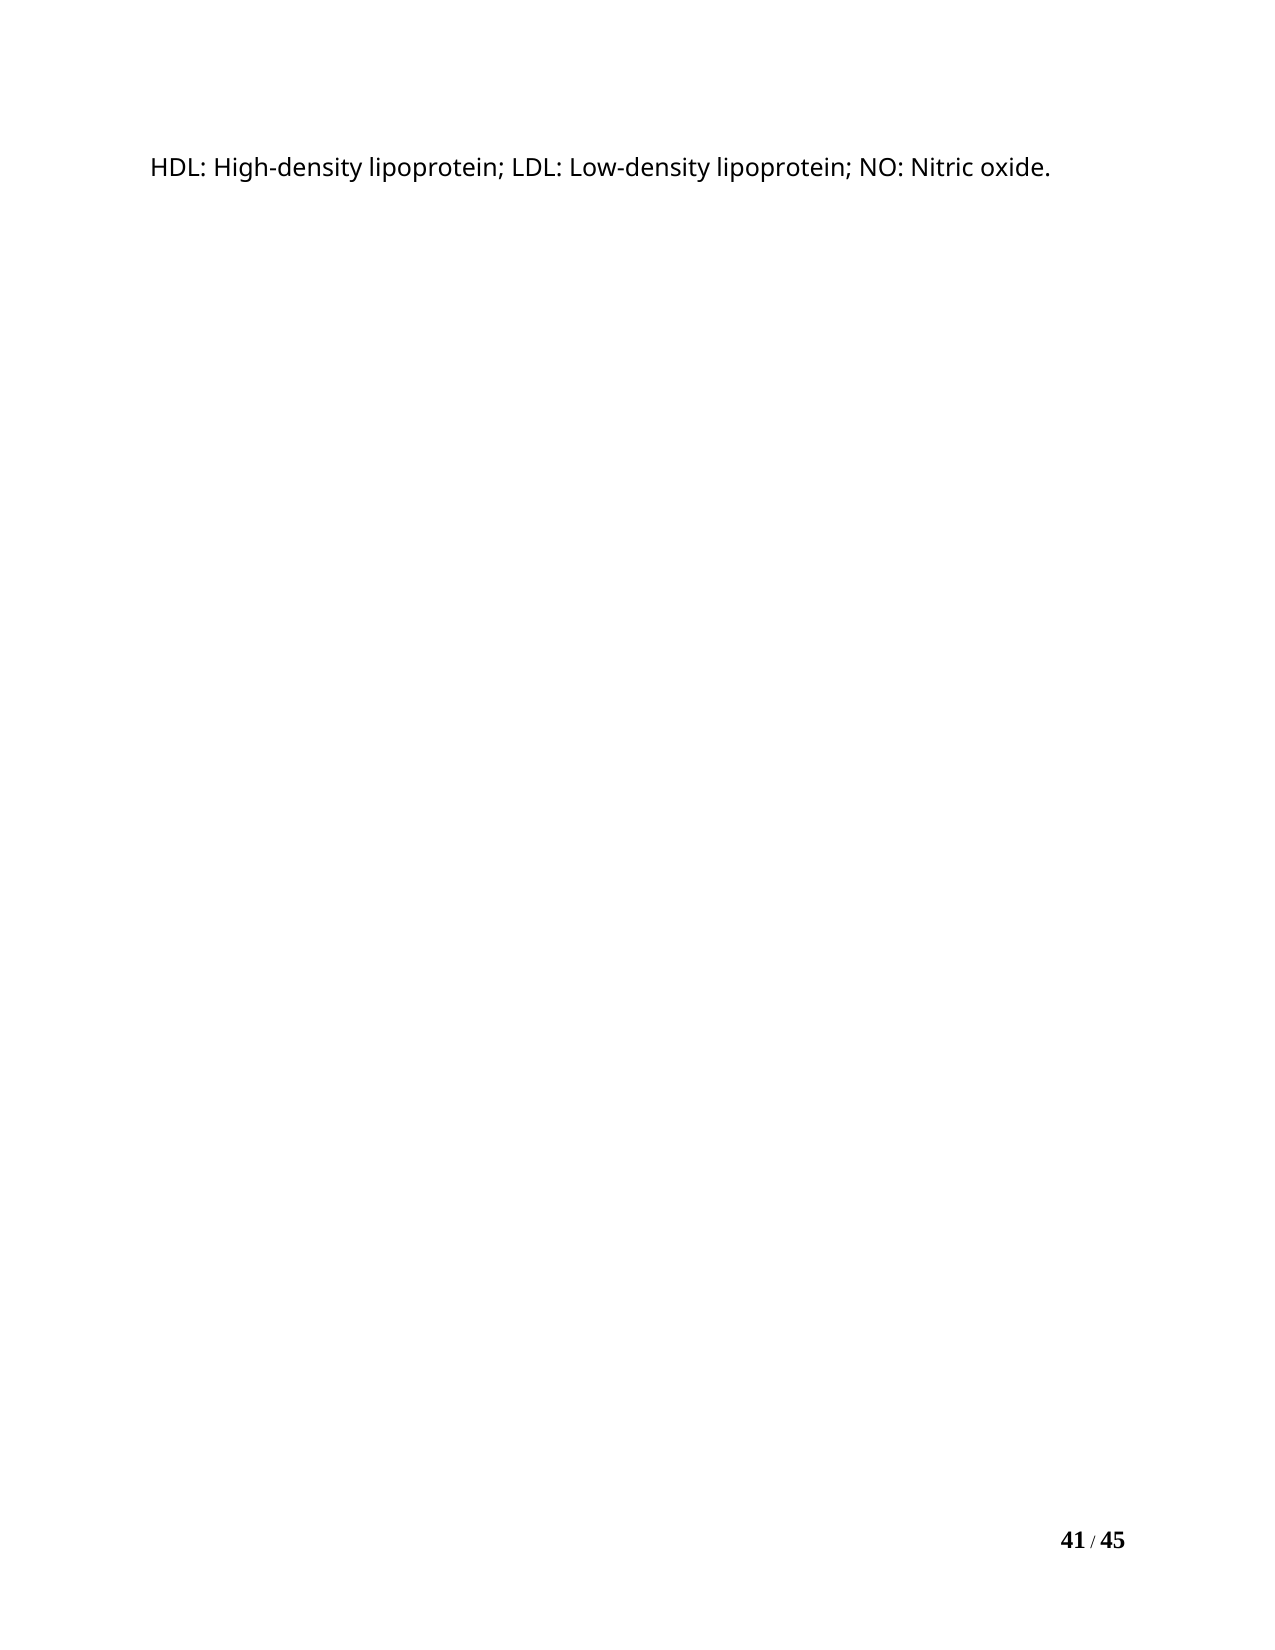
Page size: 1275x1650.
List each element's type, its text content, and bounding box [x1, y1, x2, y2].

text HDL: High-density lipoprotein; LDL: Low-density lipoprotein; NO: Nitric oxide. [150, 150, 1125, 184]
